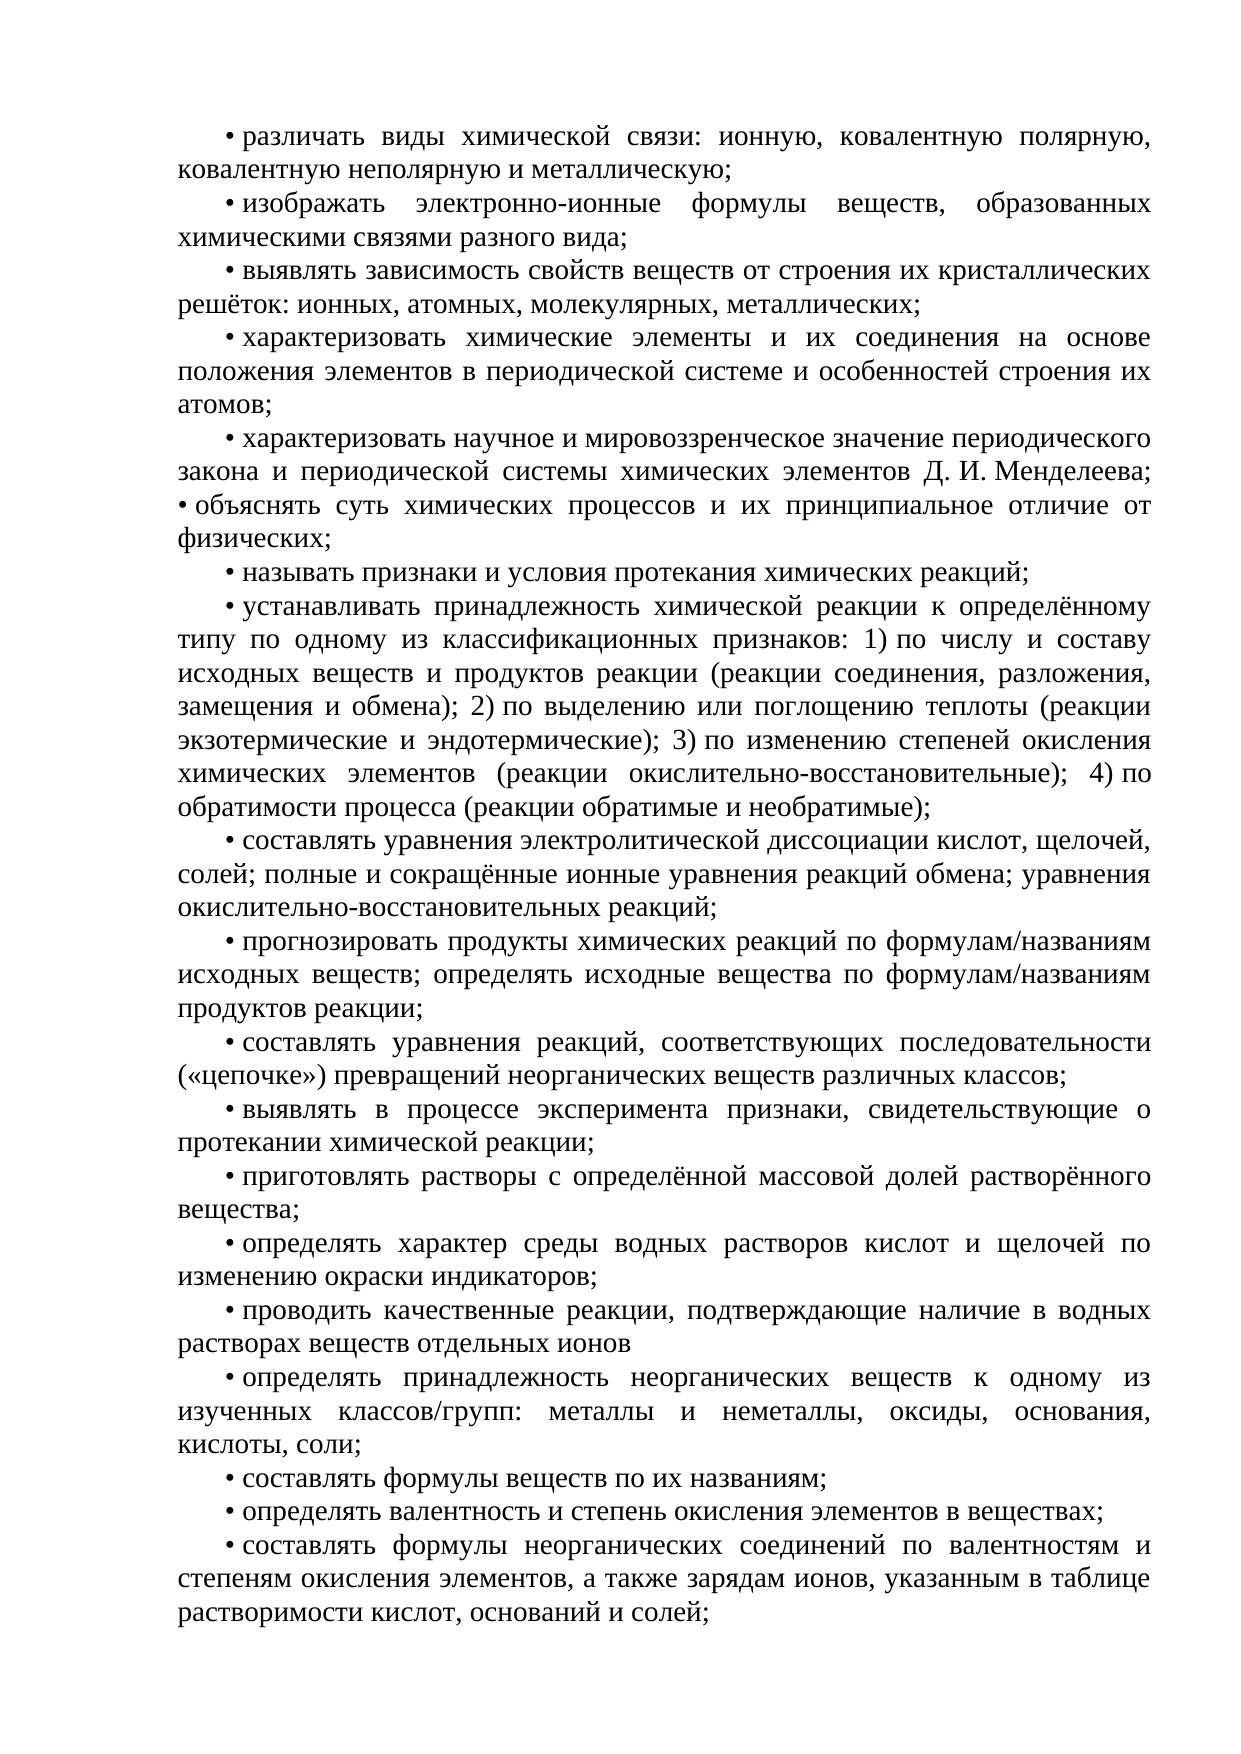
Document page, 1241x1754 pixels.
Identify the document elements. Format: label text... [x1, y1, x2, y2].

text • изображать электронно-ионные формулы веществ, образованных химическими связями разного вида; [177, 185, 1152, 252]
text • проводить качественные реакции, подтверждающие наличие в водных растворах веществ отдельных ионов [177, 1292, 1152, 1359]
text • определять характер среды водных растворов кислот и щелочей по изменению окраски индикаторов; [177, 1225, 1152, 1292]
text • составлять уравнения реакций, соответствующих последовательности («цепочке») превращений неорганических веществ различных классов; [177, 1024, 1152, 1091]
text • различать виды химической связи: ионную, ковалентную полярную, ковалентную неполярную и металлическую; [177, 118, 1152, 185]
text • составлять формулы неорганических соединений по валентностям и степеням окисления элементов, а также зарядам ионов, указанным в таблице растворимости кислот, оснований и солей; [177, 1527, 1152, 1627]
text • прогнозировать продукты химических реакций по формулам/названиям исходных веществ; определять исходные вещества по формулам/названиям продуктов реакции; [177, 923, 1152, 1024]
text • называть признаки и условия протекания химических реакций; [177, 554, 1152, 588]
text • выявлять в процессе эксперимента признаки, свидетельствующие о протекании химической реакции; [177, 1091, 1152, 1158]
text • характеризовать химические элементы и их соединения на основе положения элементов в периодической системе и особенностей строения их атомов; [177, 319, 1152, 420]
text • составлять формулы веществ по их названиям; [177, 1460, 1152, 1493]
text • составлять уравнения электролитической диссоциации кислот, щелочей, солей; полные и сокращённые ионные уравнения реакций обмена; уравнения окислительно-восстановительных реакций; [177, 822, 1152, 923]
text • приготовлять растворы с определённой массовой долей растворённого вещества; [177, 1158, 1152, 1225]
text • выявлять зависимость свойств веществ от строения их кристаллических решёток: ионных, атомных, молекулярных, металлических; [177, 252, 1152, 319]
text • определять принадлежность неорганических веществ к одному из изученных классов/групп: металлы и неметаллы, оксиды, основания, кислоты, соли; [177, 1359, 1152, 1460]
text • определять валентность и степень окисления элементов в веществах; [177, 1493, 1152, 1527]
text • устанавливать принадлежность химической реакции к определённому типу по одному из классификационных признаков: 1) по числу и составу исходных веществ и продуктов реакции (реакции соединения, разложения, замещения и обмена); 2) по выделению или поглощению теплоты (реакции экзотермические и эндотермические); 3) по изменению степеней окисления химических элементов (реакции окислительно-восстановительные); 4) по обратимости процесса (реакции обратимые и необратимые); [177, 588, 1152, 822]
text • характеризовать научное и мировоззренческое значение периодического закона и периодической системы химических элементов Д. И. Менделеева; • объяснять суть химических процессов и их принципиальное отличие от физических; [177, 420, 1152, 554]
